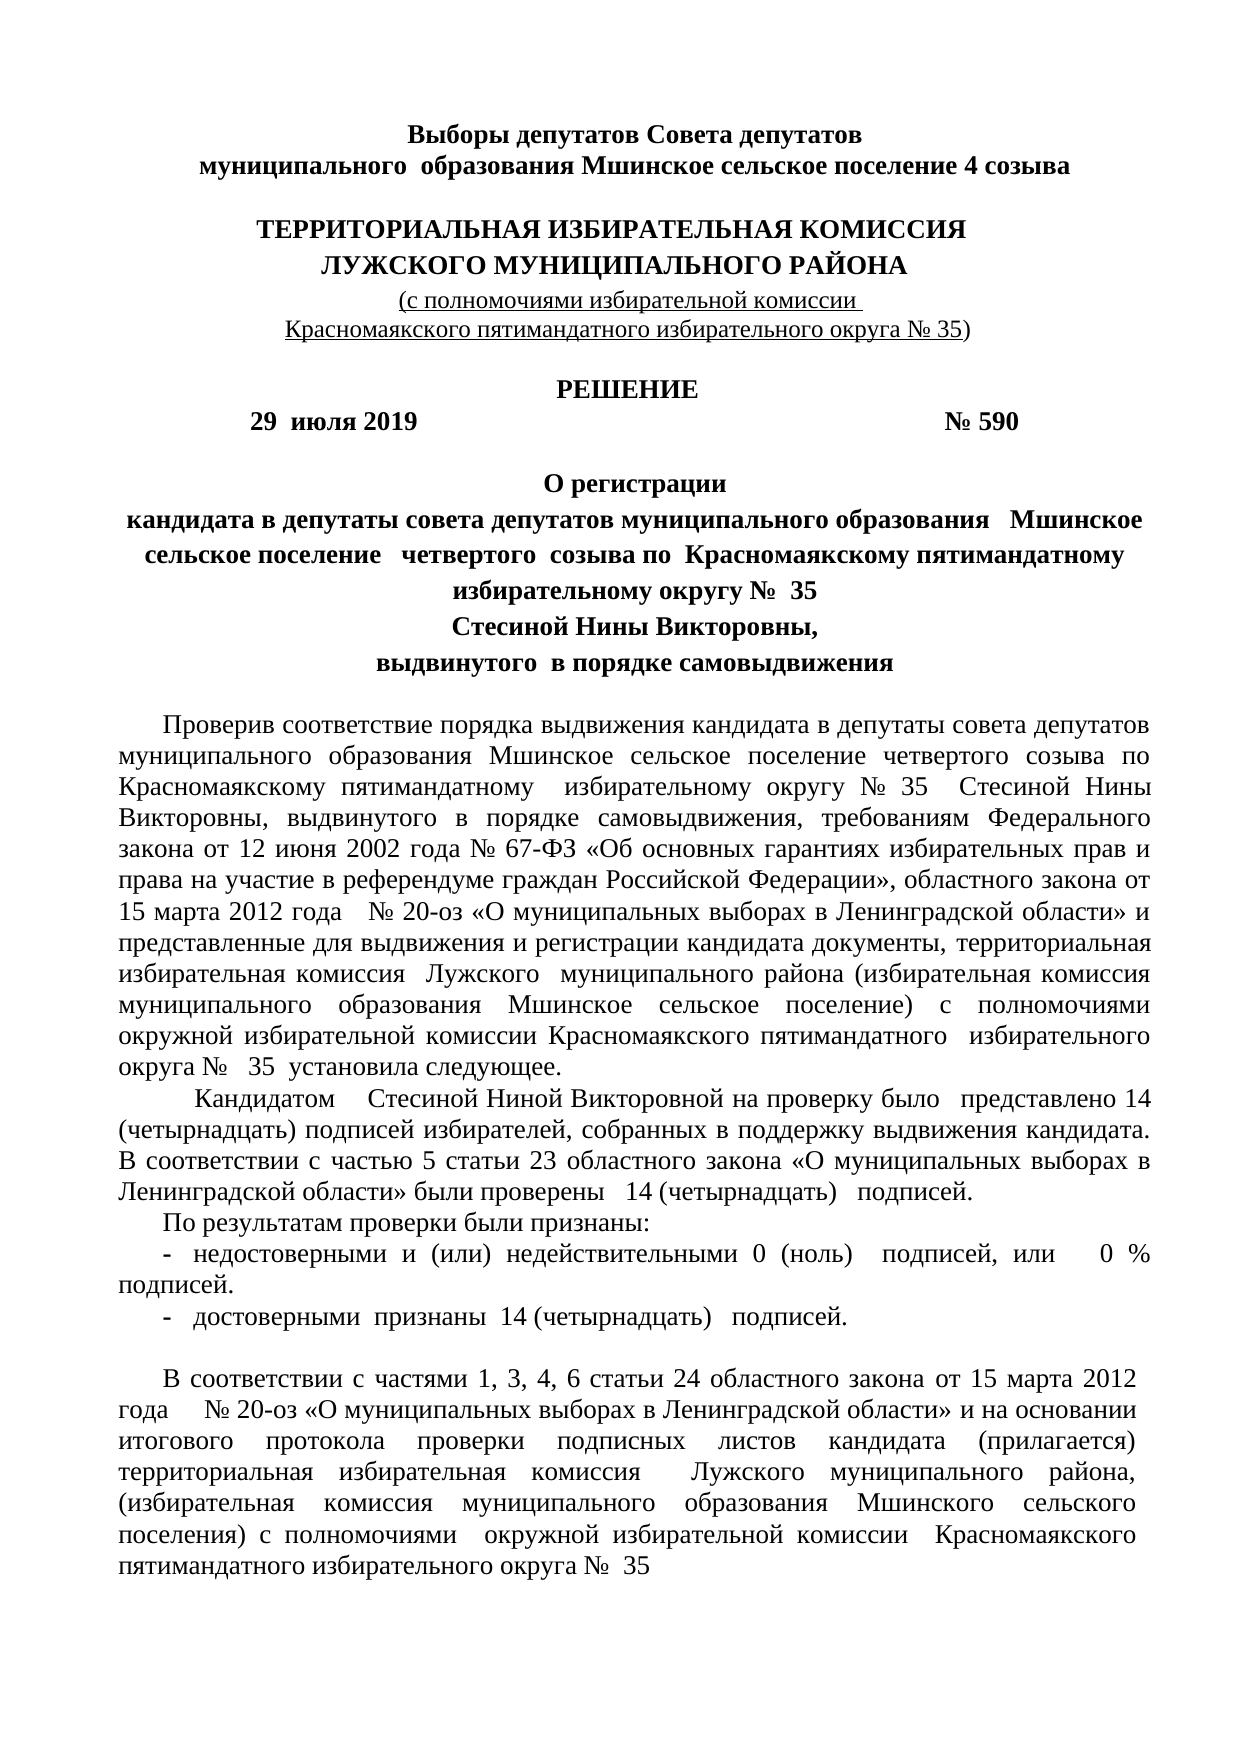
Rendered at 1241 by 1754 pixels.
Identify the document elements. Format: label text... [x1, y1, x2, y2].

title 29 июля 2019 № 590 [118, 405, 1152, 436]
text ЛУЖСКОГО МУНИЦИПАЛЬНОГО РАЙОНА [59, 249, 1152, 280]
text (с полномочиями избирательной комиссии [103, 285, 1152, 314]
text По результатам проверки были признаны: [118, 1206, 1152, 1237]
text В соответствии с частями 1, 3, 4, 6 статьи 24 областного закона от 15 марта 2012 года № 20-оз «О муниципальных выборах в Ленинградской области» и на основании итогового протокола проверки подписных листов кандидата (прилагается) территориальная избирательная комиссия Лужского муниципального района, (избирательная комиссия муниципального образования Мшинского сельского поселения) с полномочиями окружной избирательной комиссии Красномаякского пятимандатного избирательного округа № 35 [118, 1362, 1137, 1580]
text Проверив соответствие порядка выдвижения кандидата в депутаты совета депутатов муниципального образования Мшинское сельское поселение четвертого созыва по Красномаякскому пятимандатному избирательному округу № 35 Стесиной Нины Викторовны, выдвинутого в порядке самовыдвижения, требованиям Федерального закона от 12 июня 2002 года № 67-ФЗ «Об основных гарантиях избирательных прав и права на участие в референдуме граждан Российской Федерации», областного закона от 15 марта 2012 года № 20-оз «О муниципальных выборах в Ленинградской области» и представленные для выдвижения и регистрации кандидата документы, территориальная избирательная комиссия Лужского муниципального района (избирательная комиссия муниципального образования Мшинское сельское поселение) с полномочиями окружной избирательной комиссии Красномаякского пятимандатного избирательного округа № 35 установила следующее. [118, 708, 1152, 1082]
list недостоверными и (или) недействительными 0 (ноль) подписей, или 0 % подписей. [118, 1237, 1152, 1300]
text Красномаякского пятимандатного избирательного округа № 35) [103, 314, 1152, 342]
title Выборы депутатов Совета депутатов [118, 118, 1152, 149]
text РЕШЕНИЕ [103, 373, 1152, 405]
text Стесиной Нины Викторовны, [118, 610, 1152, 641]
text выдвинутого в порядке самовыдвижения [118, 646, 1152, 677]
list достоверными признаны 14 (четырнадцать) подписей. [118, 1300, 1152, 1331]
text Кандидатом Стесиной Ниной Викторовной на проверку было представлено 14 (четырнадцать) подписей избирателей, собранных в поддержку выдвижения кандидата. В соответствии с частью 5 статьи 23 областного закона «О муниципальных выборах в Ленинградской области» были проверены 14 (четырнадцать) подписей. [118, 1082, 1152, 1206]
text ТЕРРИТОРИАЛЬНАЯ ИЗБИРАТЕЛЬНAЯ КОМИССИЯ [59, 213, 1152, 244]
text кандидата в депутаты совета депутатов муниципального образования Мшинское сельское поселение четвертого созыва по Красномаякскому пятимандатному избирательному округу № 35 [118, 503, 1152, 605]
title муниципального образования Мшинское сельское поселение 4 созыва [118, 149, 1152, 180]
text О регистрации [118, 467, 1152, 498]
